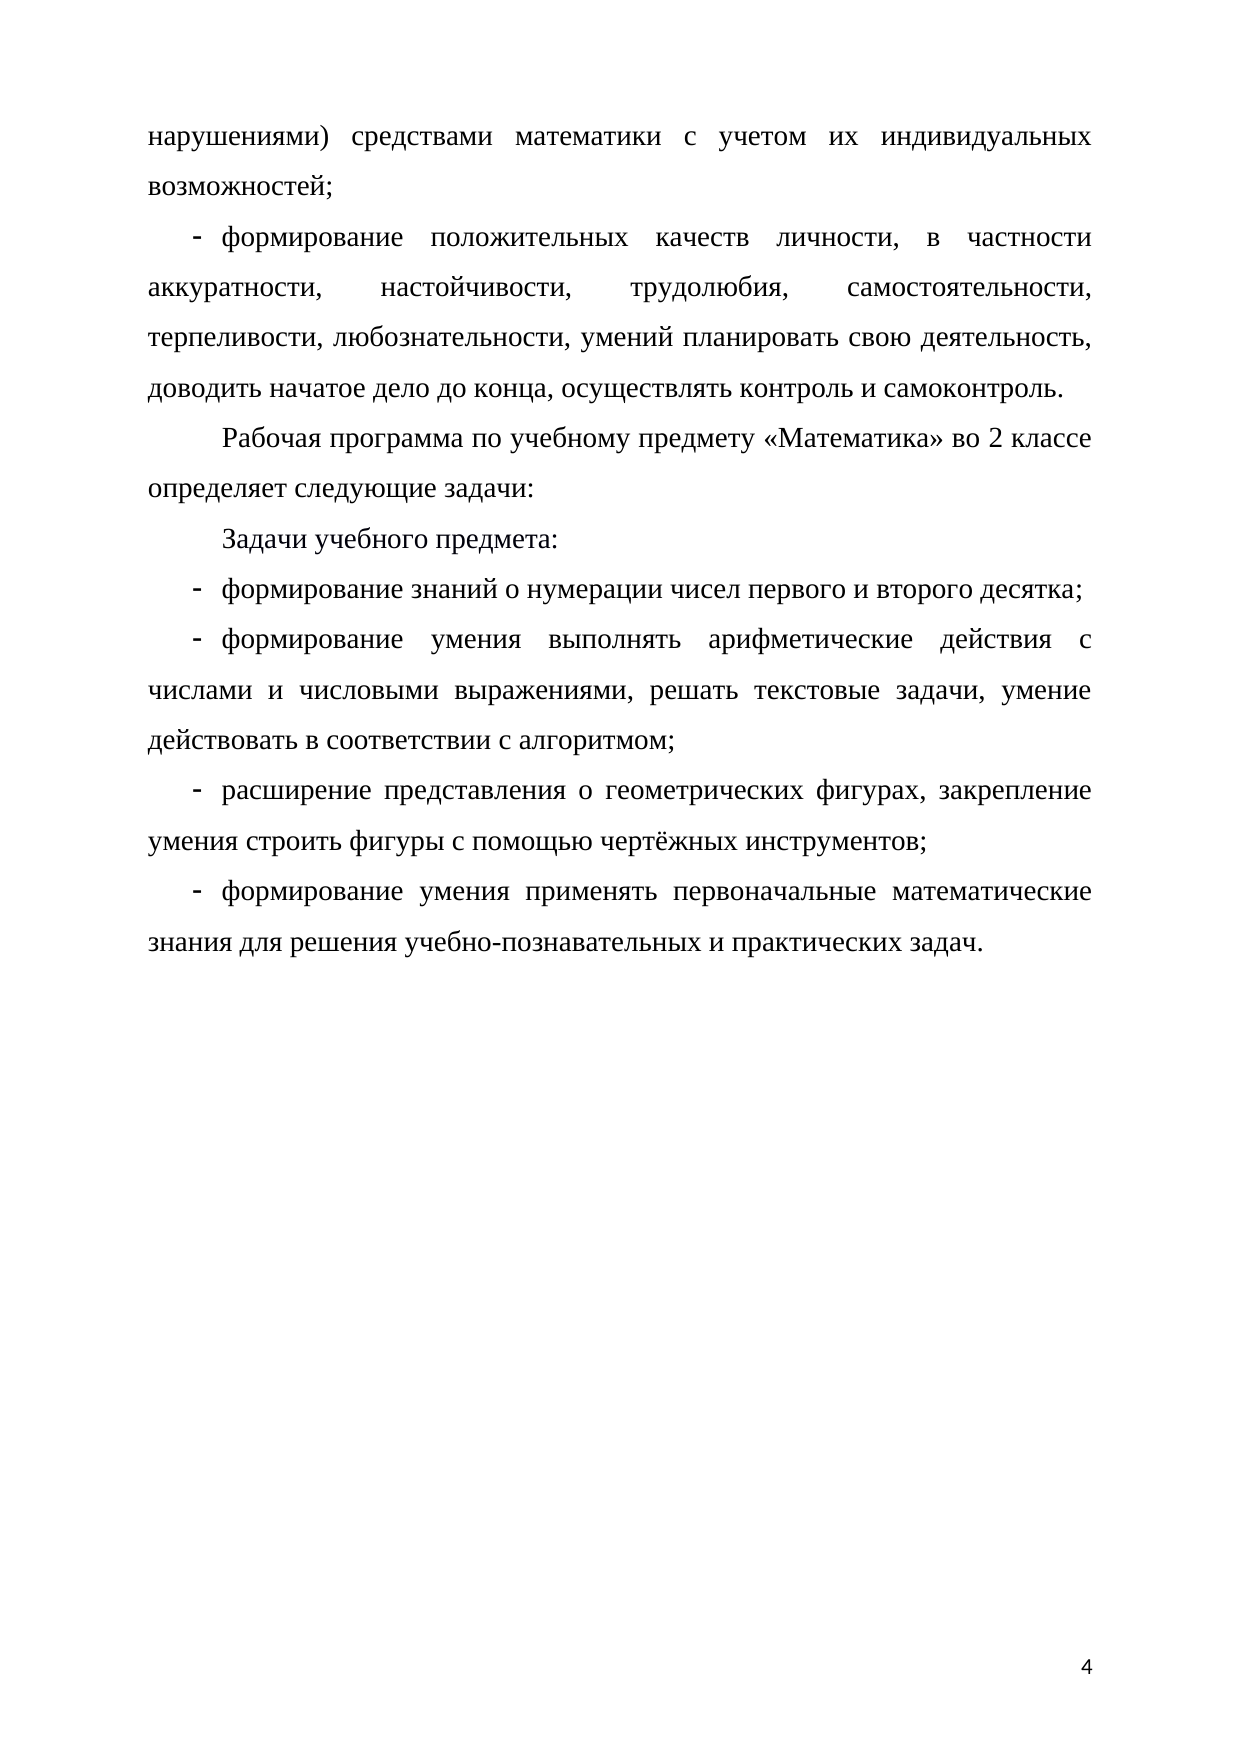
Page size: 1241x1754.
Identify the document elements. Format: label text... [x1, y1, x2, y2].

list формирование умения выполнять арифметические действия с числами и числовыми выражениями, решать текстовые задачи, умение действовать в соответствии с алгоритмом; [148, 621, 1092, 756]
text Задачи учебного предмета: [148, 521, 1092, 554]
list формирование умения применять первоначальные математические знания для решения учебно-познавательных и практических задач. [148, 873, 1092, 957]
text Рабочая программа по учебному предмету «Математика» во 2 классе определяет следующие задачи: [148, 420, 1092, 504]
list расширение представления о геометрических фигурах, закрепление умения строить фигуры с помощью чертёжных инструментов; [148, 772, 1092, 856]
list формирование положительных качеств личности, в частности аккуратности, настойчивости, трудолюбия, самостоятельности, терпеливости, любознательности, умений планировать свою деятельность, доводить начатое дело до конца, осуществлять контроль и самоконтроль. [148, 219, 1092, 403]
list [148, 118, 1092, 202]
list формирование знаний о нумерации чисел первого и второго десятка; [148, 571, 1092, 605]
